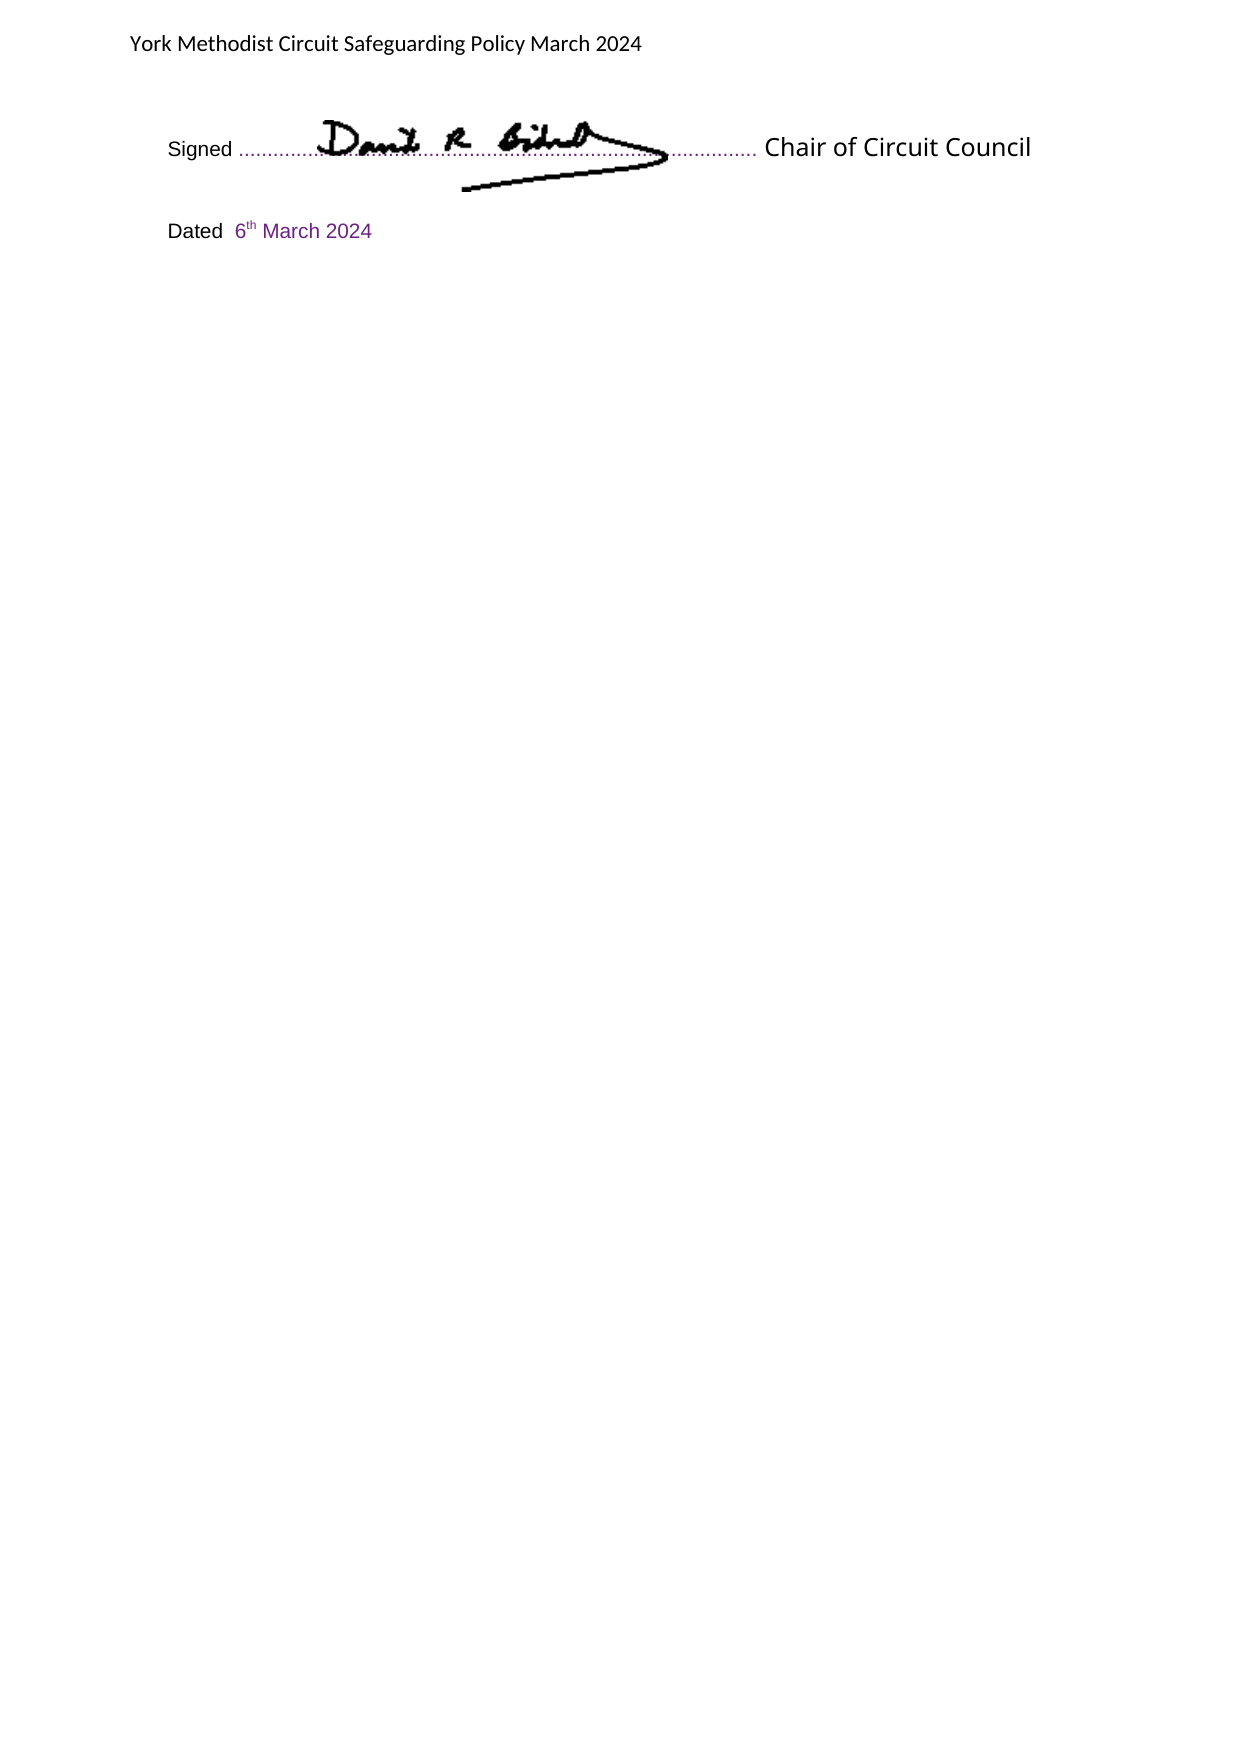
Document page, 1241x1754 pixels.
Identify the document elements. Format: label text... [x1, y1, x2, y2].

text Signed ............... .......................................................................... Chair of Circuit Council [668, 130, 1110, 164]
text Dated 6th March 2024 [167, 218, 1110, 242]
picture [317, 120, 668, 192]
